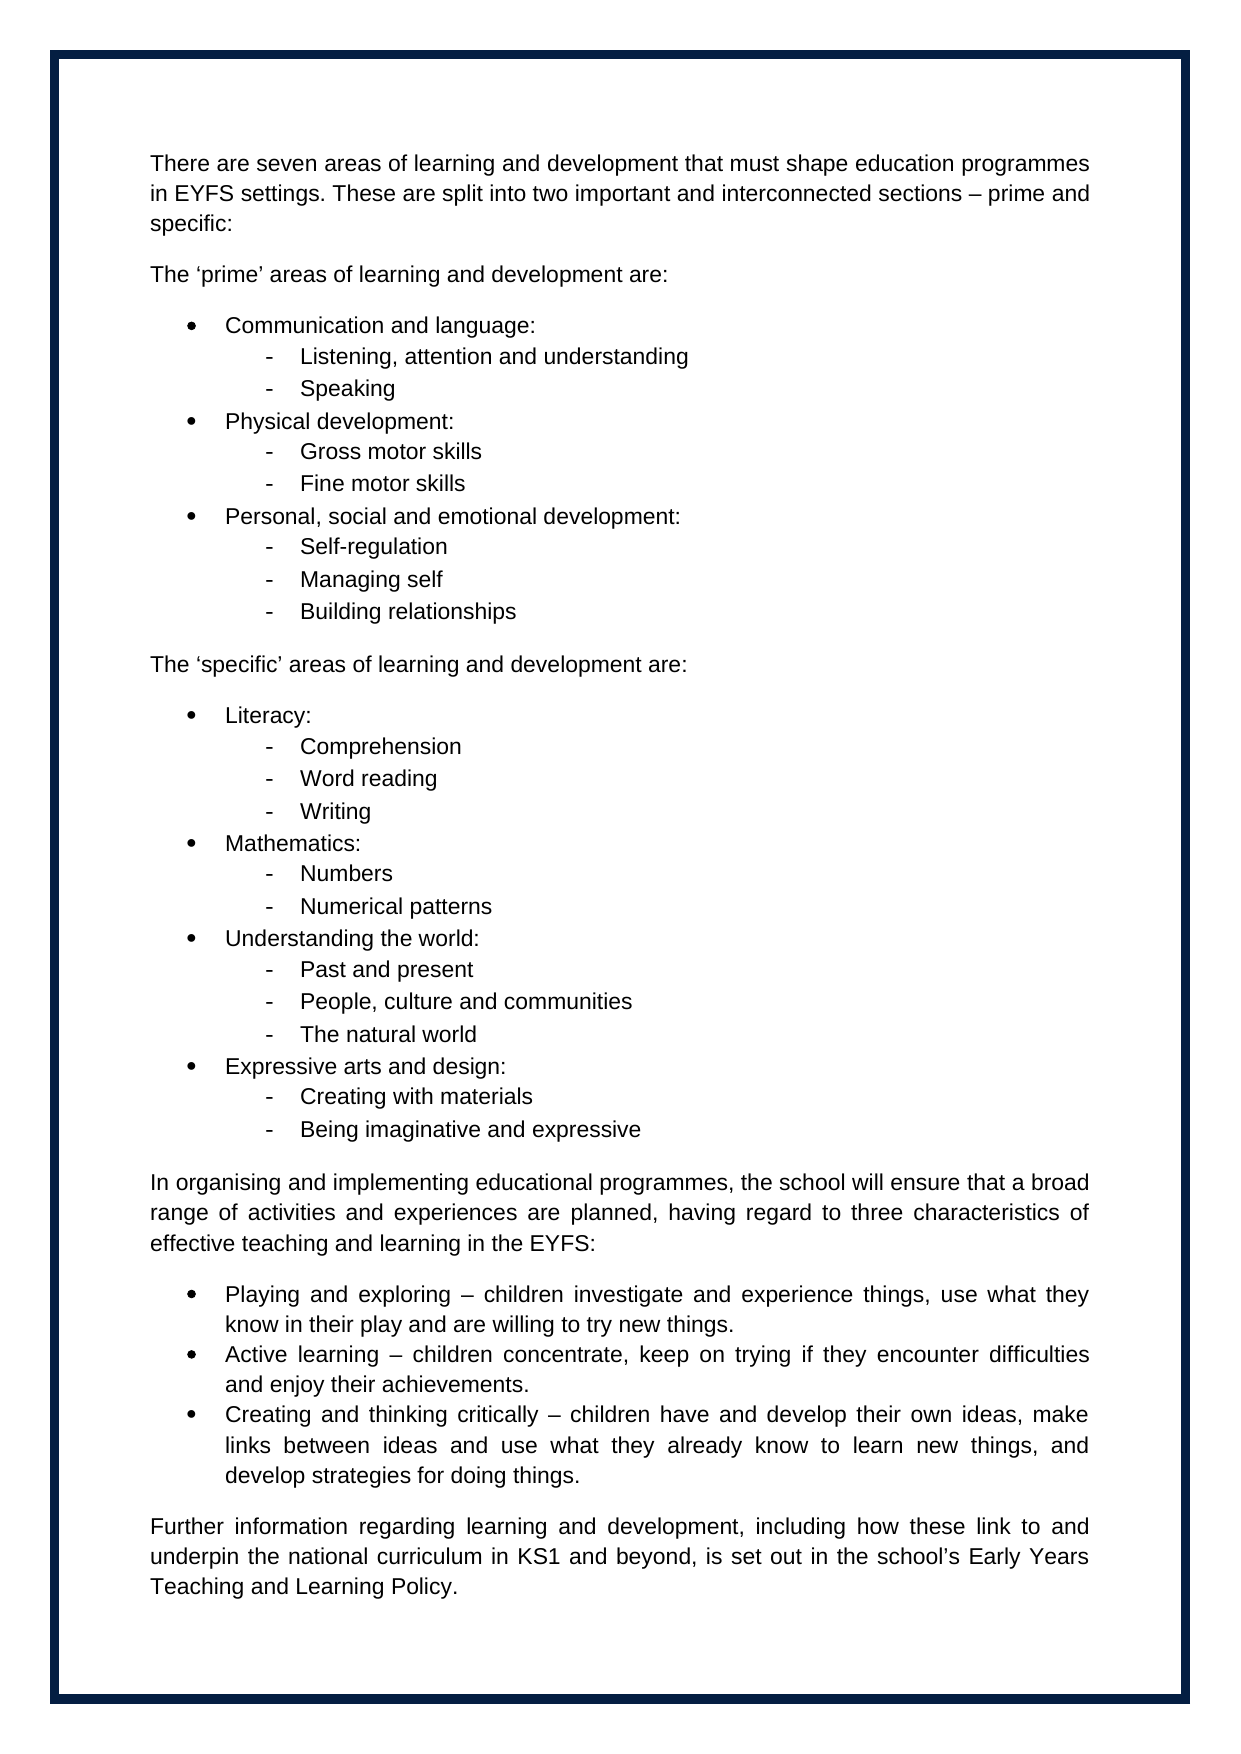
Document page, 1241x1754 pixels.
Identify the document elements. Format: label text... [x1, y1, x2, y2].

text The ‘prime’ areas of learning and development are: [150, 261, 1090, 288]
list Comprehension [262, 733, 1090, 761]
text There are seven areas of learning and development that must shape education programmes in EYFS settings. These are split into two important and interconnected sections – prime and specific: [150, 150, 1090, 237]
text In organising and implementing educational programmes, the school will ensure that a broad range of activities and experiences are planned, having regard to three characteristics of effective teaching and learning in the EYFS: [150, 1169, 1090, 1256]
list Speaking [262, 375, 1090, 403]
list Expressive arts and design: [187, 1053, 1090, 1079]
list Active learning – children concentrate, keep on trying if they encounter difficulties and enjoy their achievements. [187, 1341, 1090, 1398]
list Past and present [262, 956, 1090, 984]
text The ‘specific’ areas of learning and development are: [150, 651, 1090, 678]
list Creating with materials [262, 1083, 1090, 1112]
list Personal, social and emotional development: [187, 503, 1090, 529]
list Literacy: [187, 702, 1090, 729]
list The natural world [262, 1021, 1090, 1049]
list Building relationships [262, 598, 1090, 626]
list Self-regulation [262, 533, 1090, 561]
list Physical development: [187, 408, 1090, 434]
list Writing [262, 798, 1090, 826]
list Fine motor skills [262, 470, 1090, 499]
list Mathematics: [187, 830, 1090, 857]
list Gross motor skills [262, 438, 1090, 466]
list Word reading [262, 765, 1090, 793]
list Communication and language: [187, 312, 1090, 339]
list Being imaginative and expressive [262, 1116, 1090, 1144]
list Playing and exploring – children investigate and experience things, use what they know in their play and are willing to try new things. [187, 1281, 1090, 1337]
list Managing self [262, 566, 1090, 594]
list Understanding the world: [187, 925, 1090, 952]
list Creating and thinking critically – children have and develop their own ideas, make links between ideas and use what they already know to learn new things, and develop strategies for doing things. [187, 1401, 1090, 1488]
list Numerical patterns [262, 893, 1090, 921]
list Listening, attention and understanding [262, 343, 1090, 371]
text Further information regarding learning and development, including how these link to and underpin the national curriculum in KS1 and beyond, is set out in the school’s Early Years Teaching and Learning Policy. [150, 1513, 1090, 1600]
list Numbers [262, 860, 1090, 889]
list People, culture and communities [262, 988, 1090, 1016]
